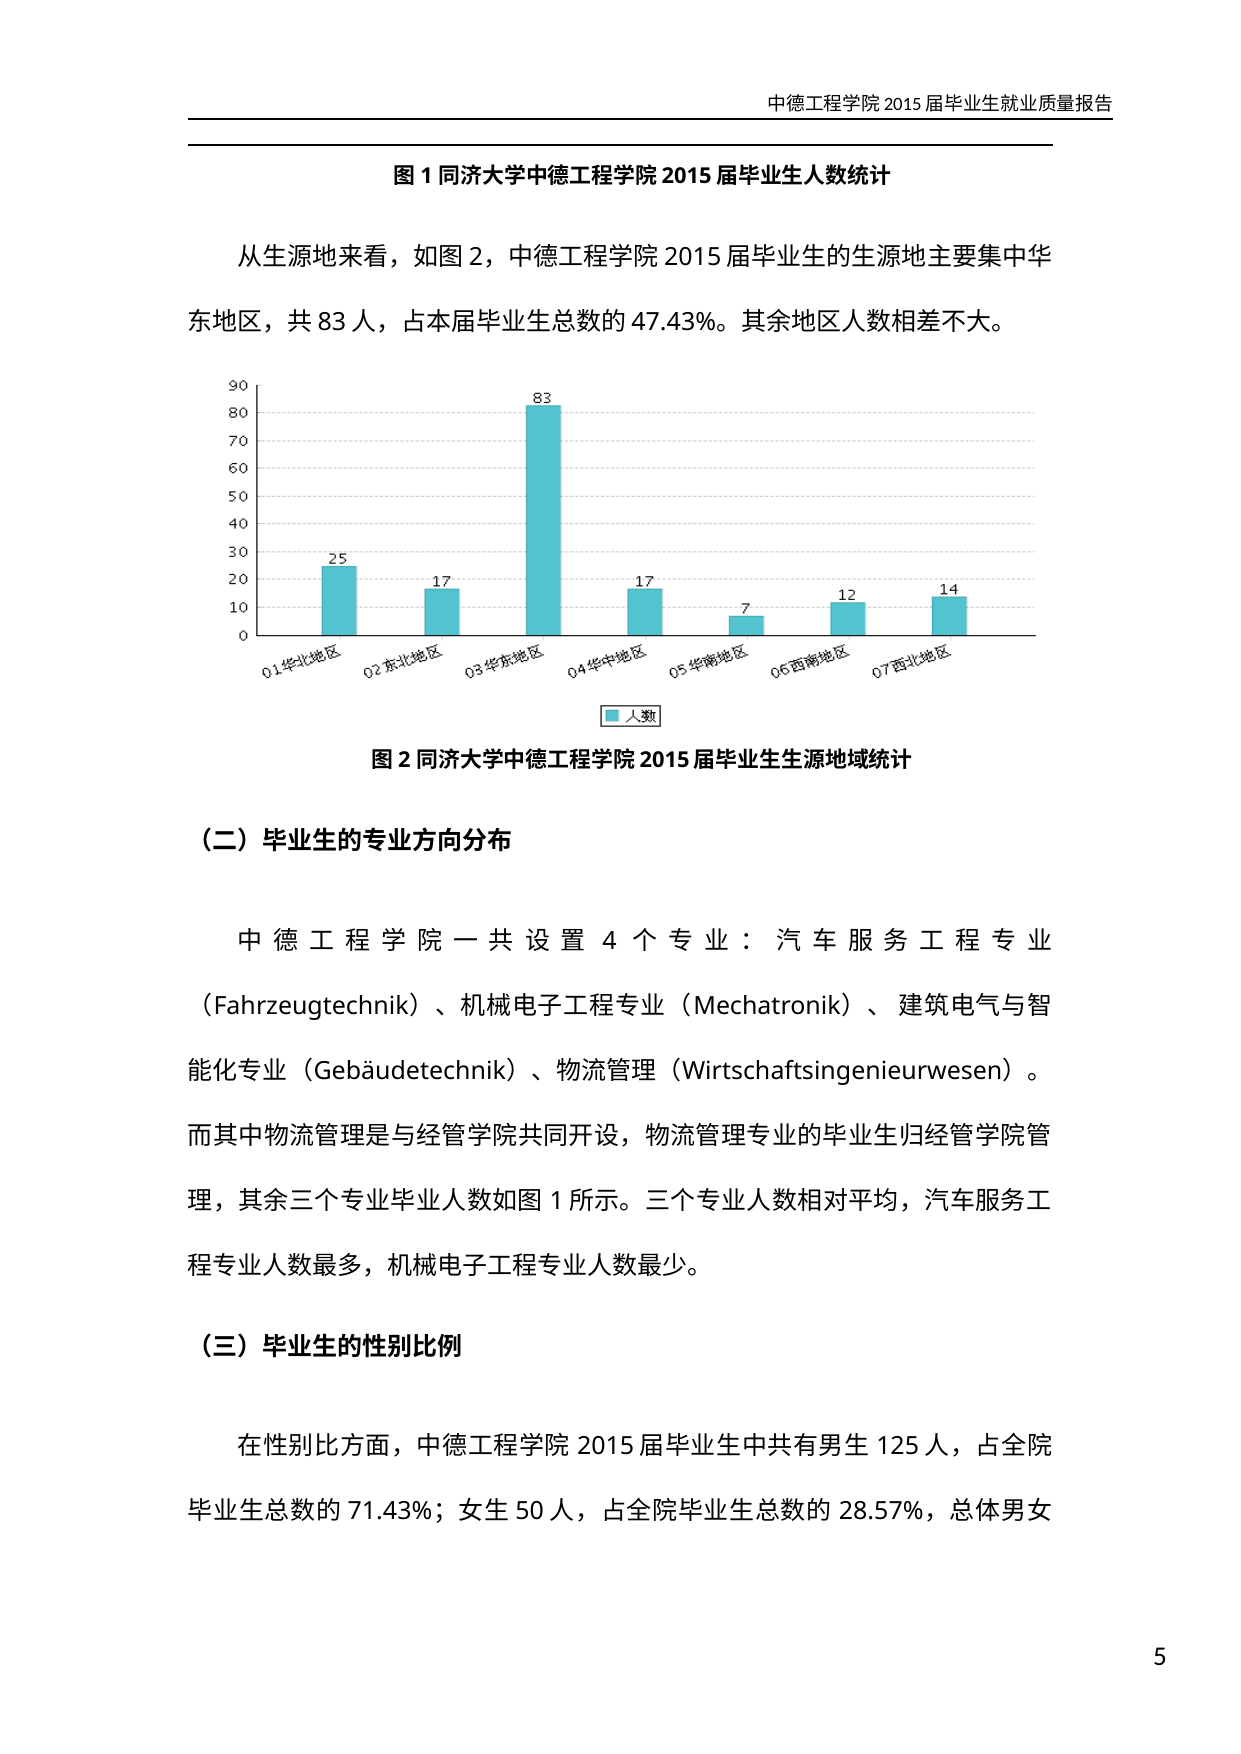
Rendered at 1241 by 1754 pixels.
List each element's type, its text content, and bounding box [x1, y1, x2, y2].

text 图2 同济大学中德工程学院2015届毕业生生源地域统计 [187, 742, 1053, 774]
picture [187, 351, 1099, 737]
text 图 1 同济大学中德工程学院2015届毕业生人数统计 [187, 157, 1053, 190]
text 中德工程学院一共设置4个专业：汽车服务工程专业（Fahrzeugtechnik）、机械电子工程专业（Mechatronik）、 建筑电气与智能化专业（Gebäudetechnik）、物流管理（Wirtschaftsingenieurwesen）。而其中物流管理是与经管学院共同开设，物流管理专业的毕业生归经管学院管理，其余三个专业毕业人数如图1所示。三个专业人数相对平均，汽车服务工程专业人数最多，机械电子工程专业人数最少。 [187, 906, 1053, 1296]
text 从生源地来看，如图2，中德工程学院2015届毕业生的生源地主要集中华东地区，共83人，占本届毕业生总数的47.43%。其余地区人数相差不大。 [187, 222, 1053, 351]
subtitle （二）毕业生的专业方向分布 [187, 806, 1053, 871]
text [187, 1411, 1053, 1541]
subtitle （三）毕业生的性别比例 [187, 1312, 1053, 1377]
